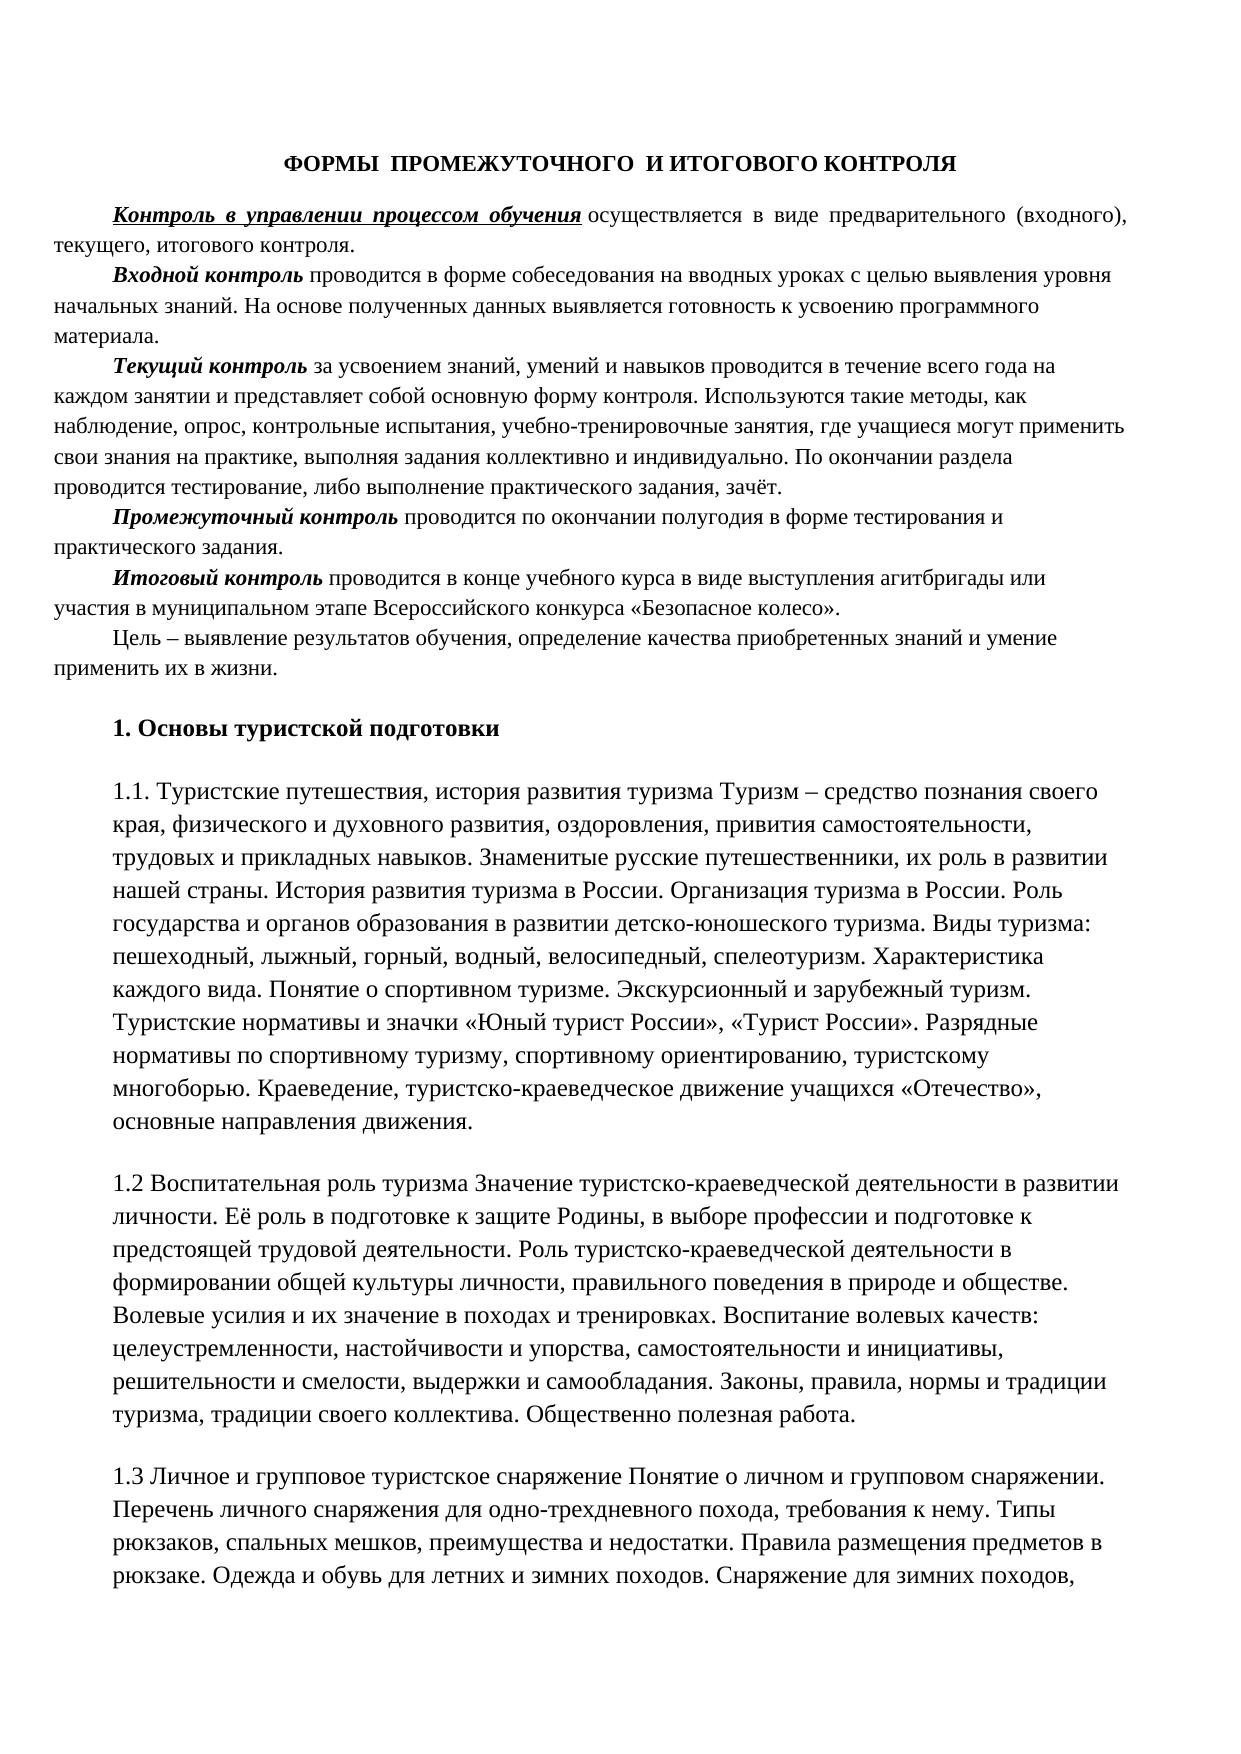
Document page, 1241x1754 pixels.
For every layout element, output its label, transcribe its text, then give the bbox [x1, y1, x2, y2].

text Промежуточный контроль проводится по окончании полугодия в форме тестирования и практического задания. [53, 503, 1128, 560]
text Контроль в управлении процессом обучения осуществляется в виде предварительного (входного), текущего, итогового контроля. [53, 201, 1128, 258]
text Входной контроль проводится в форме собеседования на вводных уроках с целью выявления уровня начальных знаний. На основе полученных данных выявляется готовность к усвоению программного материала. [53, 261, 1128, 348]
text 1.2 Воспитательная роль туризма Значение туристско-краеведческой деятельности в развитии личности. Её роль в подготовке к защите Родины, в выборе профессии и подготовке к предстоящей трудовой деятельности. Роль туристско-краеведческой деятельности в формировании общей культуры личности, правильного поведения в природе и обществе. Волевые усилия и их значение в походах и тренировках. Воспитание волевых качеств: целеустремленности, настойчивости и упорства, самостоятельности и инициативы, решительности и смелости, выдержки и самообладания. Законы, правила, нормы и традиции туризма, традиции своего коллектива. Общественно полезная работа. [112, 1168, 1128, 1428]
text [112, 1461, 1128, 1589]
text Текущий контроль за усвоением знаний, умений и навыков проводится в течение всего года на каждом занятии и представляет собой основную форму контроля. Используются такие методы, как наблюдение, опрос, контрольные испытания, учебно-тренировочные занятия, где учащиеся могут применить свои знания на практике, выполняя задания коллективно и индивидуально. По окончании раздела проводится тестирование, либо выполнение практического задания, зачёт. [53, 352, 1128, 499]
text 1.1. Туристские путешествия, история развития туризма Туризм – средство познания своего края, физического и духовного развития, оздоровления, привития самостоятельности, трудовых и прикладных навыков. Знаменитые русские путешественники, их роль в развитии нашей страны. История развития туризма в России. Организация туризма в России. Роль государства и органов образования в развитии детско-юношеского туризма. Виды туризма: пешеходный, лыжный, горный, водный, велосипедный, спелеотуризм. Характеристика каждого вида. Понятие о спортивном туризме. Экскурсионный и зарубежный туризм. Туристские нормативы и значки «Юный турист России», «Турист России». Разрядные нормативы по спортивному туризму, спортивному ориентированию, туристскому многоборью. Краеведение, туристско-краеведческое движение учащихся «Отечество», основные направления движения. [112, 776, 1128, 1135]
text 1. Основы туристской подготовки [112, 713, 1128, 742]
text Цель – выявление результатов обучения, определение качества приобретенных знаний и умение применить их в жизни. [53, 624, 1128, 681]
text ФОРМЫ ПРОМЕЖУТОЧНОГО И ИТОГОВОГО КОНТРОЛЯ [112, 150, 1128, 176]
text Итоговый контроль проводится в конце учебного курса в виде выступления агитбригады или участия в муниципальном этапе Всероссийского конкурса «Безопасное колесо». [53, 563, 1128, 620]
